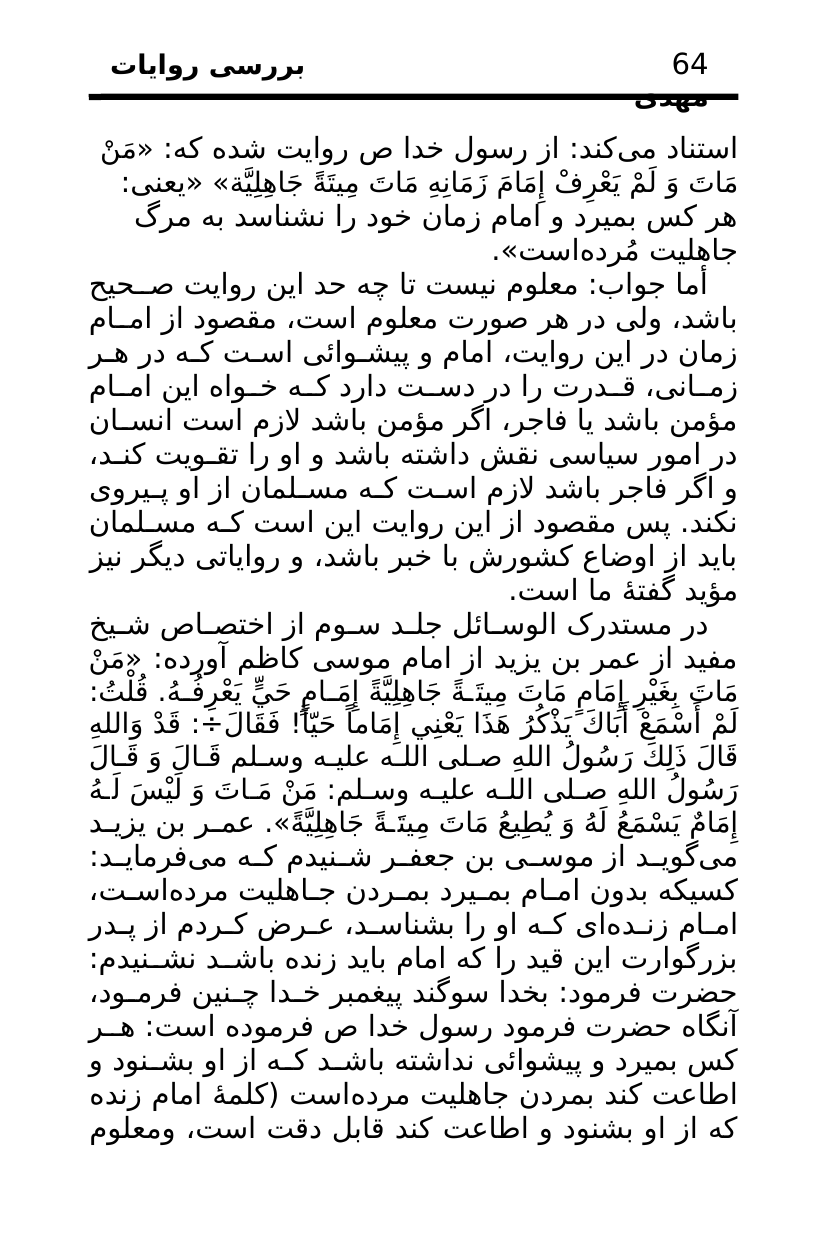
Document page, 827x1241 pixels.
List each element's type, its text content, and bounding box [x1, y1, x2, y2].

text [89, 607, 738, 1145]
text أما جواب: معلوم نیست تا چه حد این روایت صحیح باشد، ولی در هر صورت معلوم است، مقصود از امام زمان در این روایت، امام و پیشوائی است که در هر زمانی، قدرت را در دست دارد که خواه این امام مؤمن باشد یا فاجر، اگر مؤمن باشد لازم است انسان در امور سیاسی نقش داشته باشد و او را تقویت کند، و اگر فاجر باشد لازم است که مسلمان از او پیروی نکند. پس مقصود از این روایت این است که مسلمان باید از اوضاع کشورش با خبر باشد، و روایاتی دیگر نیز مؤید گفتۀ ما است. [89, 267, 738, 607]
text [89, 132, 738, 267]
